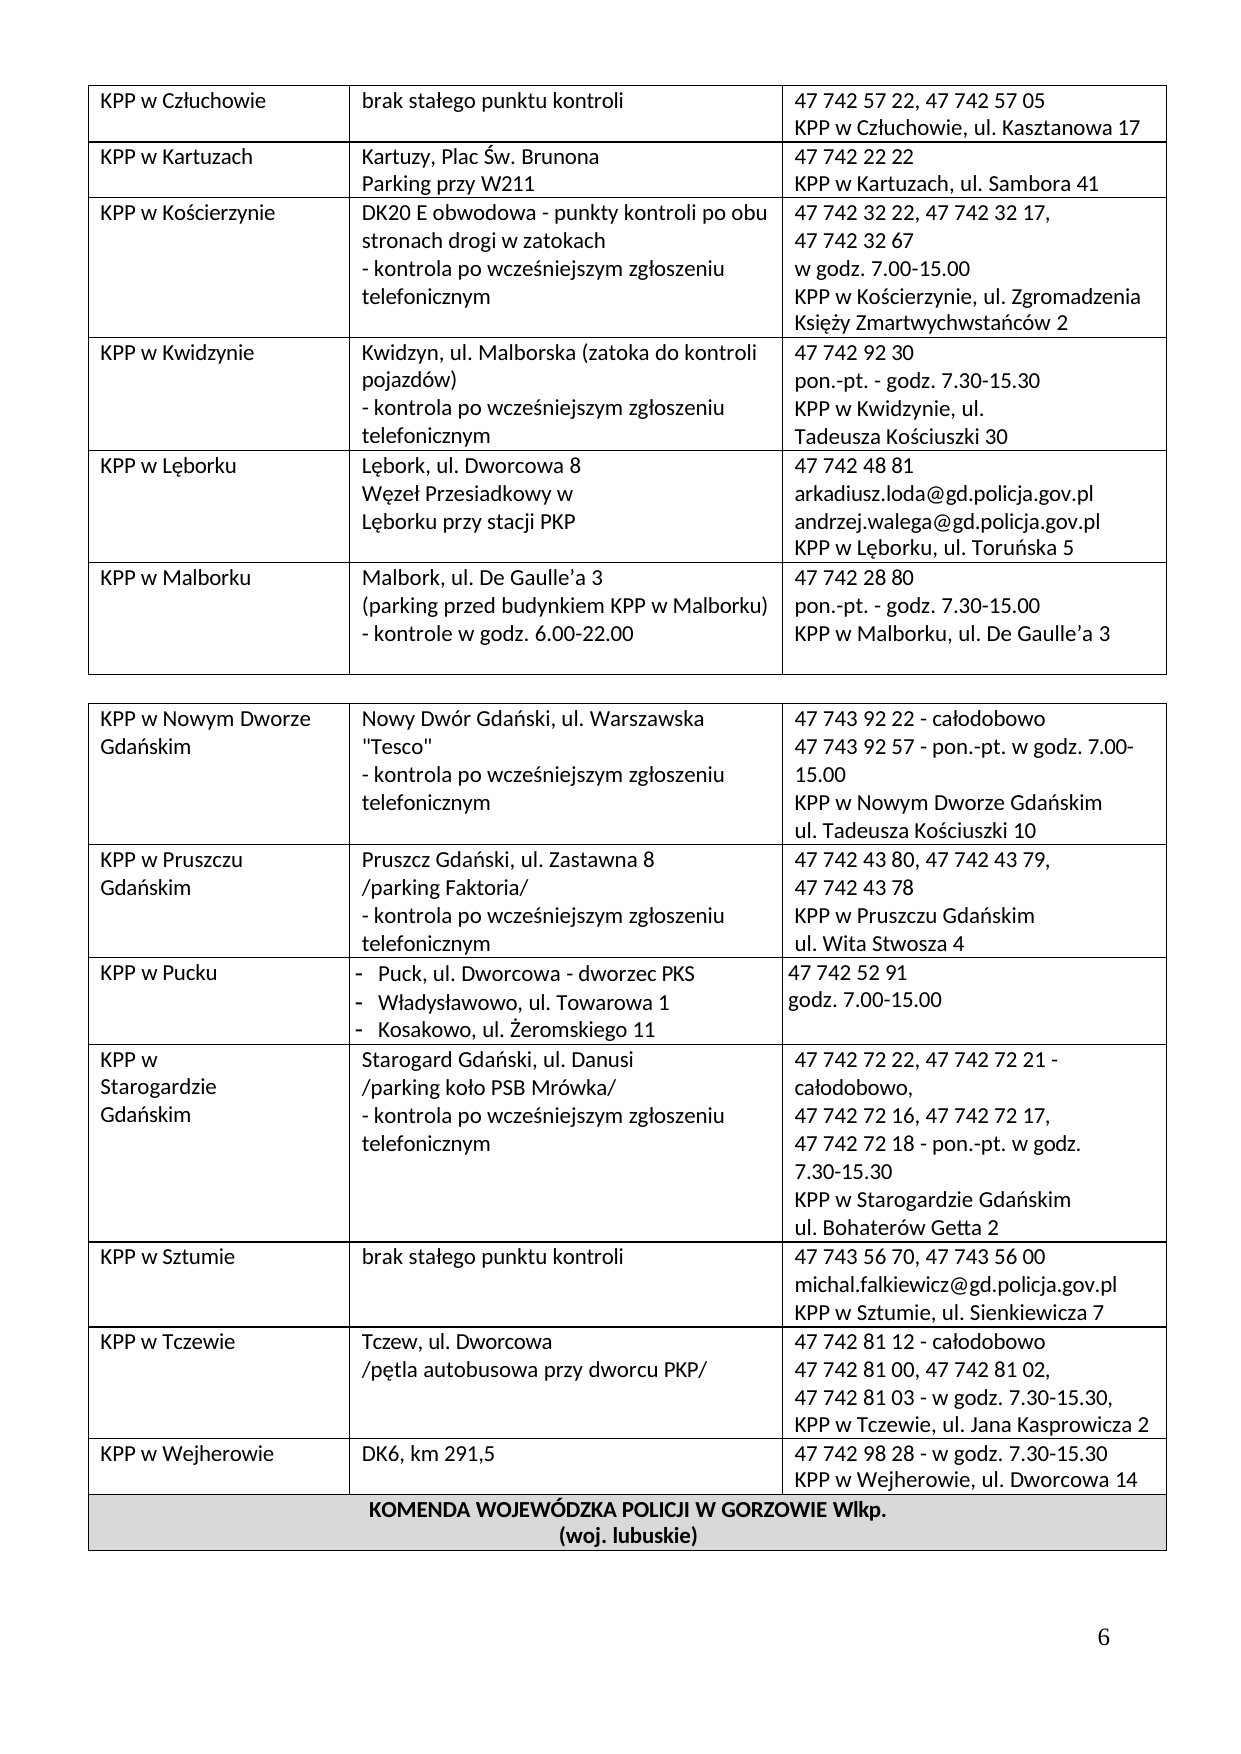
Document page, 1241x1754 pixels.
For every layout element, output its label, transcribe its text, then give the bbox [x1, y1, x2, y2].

table_cell KPP w Kartuzach [89, 143, 349, 197]
table_cell KPP w Kwidzynie [89, 338, 349, 450]
table_cell KPP w Wejherowie [89, 1439, 349, 1494]
table_cell Lębork, ul. Dworcowa 8 Węzeł Przesiadkowy w Lęborku przy stacji PKP [350, 451, 782, 562]
table_cell 47 742 28 80 pon.-pt. - godz. 7.30-15.00 KPP w Malborku, ul. De Gaulle’a 3 [783, 563, 1166, 674]
table_cell 47 742 57 22, 47 742 57 05 KPP w Człuchowie, ul. Kasztanowa 17 [783, 86, 1166, 141]
table_header Nowy Dwór Gdański, ul. Warszawska "Tesco" - kontrola po wcześniejszym zgłoszeniu telefonicznym [350, 704, 782, 844]
table_cell Puck, ul. Dworcowa - dworzec PKS Władysławowo, ul. Towarowa 1 Kosakowo, ul. Żeromskiego 11 [350, 958, 782, 1044]
table_header 47 743 92 22 - całodobowo 47 743 92 57 - pon.-pt. w godz. 7.00- 15.00 KPP w Nowym Dworze Gdańskim ul. Tadeusza Kościuszki 10 [783, 704, 1166, 844]
table_cell Kartuzy, Plac Św. Brunona Parking przy W211 [350, 143, 782, 197]
table_cell 47 742 92 30 pon.-pt. - godz. 7.30-15.30 KPP w Kwidzynie, ul. Tadeusza Kościuszki 30 [783, 338, 1166, 450]
table_cell KPP w Starogardzie Gdańskim [89, 1045, 349, 1241]
table_cell KPP w Malborku [89, 563, 349, 674]
table_cell KPP w Tczewie [89, 1328, 349, 1438]
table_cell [350, 86, 782, 141]
table_cell Kwidzyn, ul. Malborska (zatoka do kontroli pojazdów) - kontrola po wcześniejszym zgłoszeniu telefonicznym [350, 338, 782, 450]
table_cell Pruszcz Gdański, ul. Zastawna 8 /parking Faktoria/ - kontrola po wcześniejszym zgłoszeniu telefonicznym [350, 845, 782, 957]
table_cell KPP w Lęborku [89, 451, 349, 562]
table_cell DK20 E obwodowa - punkty kontroli po obu stronach drogi w zatokach - kontrola po wcześniejszym zgłoszeniu telefonicznym [350, 198, 782, 337]
table_cell 47 742 22 22 KPP w Kartuzach, ul. Sambora 41 [783, 143, 1166, 197]
table_cell KPP w Kościerzynie [89, 198, 349, 337]
table_cell 47 743 56 70, 47 743 56 00 michal.falkiewicz@gd.policja.gov.pl KPP w Sztumie, ul. Sienkiewicza 7 [783, 1243, 1166, 1326]
table_cell KPP w Pucku [89, 958, 349, 1044]
table_cell 47 742 72 22, 47 742 72 21 - całodobowo, 47 742 72 16, 47 742 72 17, 47 742 72 18 - pon.-pt. w godz. 7.30-15.30 KPP w Starogardzie Gdańskim ul. Bohaterów Getta 2 [783, 1045, 1166, 1241]
table_cell 47 742 32 22, 47 742 32 17, 47 742 32 67 w godz. 7.00-15.00 KPP w Kościerzynie, ul. Zgromadzenia Księży Zmartwychwstańców 2 [783, 198, 1166, 337]
table_cell DK6, km 291,5 [350, 1439, 782, 1494]
table_cell Malbork, ul. De Gaulle’a 3 (parking przed budynkiem KPP w Malborku) - kontrole w godz. 6.00-22.00 [350, 563, 782, 674]
table_cell 47 742 48 81 arkadiusz.loda@gd.policja.gov.pl andrzej.walega@gd.policja.gov.pl KPP w Lęborku, ul. Toruńska 5 [783, 451, 1166, 562]
table_header KPP w Nowym Dworze Gdańskim [89, 704, 349, 844]
table_cell KPP w Pruszczu Gdańskim [89, 845, 349, 957]
table_cell Tczew, ul. Dworcowa /pętla autobusowa przy dworcu PKP/ [350, 1328, 782, 1438]
table_cell KPP w Sztumie [89, 1243, 349, 1326]
table_cell KPP w Człuchowie [89, 86, 349, 141]
table_cell KOMENDA WOJEWÓDZKA POLICJI W GORZOWIE Wlkp. (woj. lubuskie) [89, 1495, 1166, 1550]
table_cell 47 742 81 12 - całodobowo 47 742 81 00, 47 742 81 02, 47 742 81 03 - w godz. 7.30-15.30, KPP w Tczewie, ul. Jana Kasprowicza 2 [783, 1328, 1166, 1438]
table_cell 47 742 43 80, 47 742 43 79, 47 742 43 78 KPP w Pruszczu Gdańskim ul. Wita Stwosza 4 [783, 845, 1166, 957]
table_cell brak stałego punktu kontroli [350, 1243, 782, 1326]
table_cell 47 742 52 91 godz. 7.00-15.00 [783, 958, 1166, 1044]
table_cell 47 742 98 28 - w godz. 7.30-15.30 KPP w Wejherowie, ul. Dworcowa 14 [783, 1439, 1166, 1494]
table_cell Starogard Gdański, ul. Danusi /parking koło PSB Mrówka/ - kontrola po wcześniejszym zgłoszeniu telefonicznym [350, 1045, 782, 1241]
